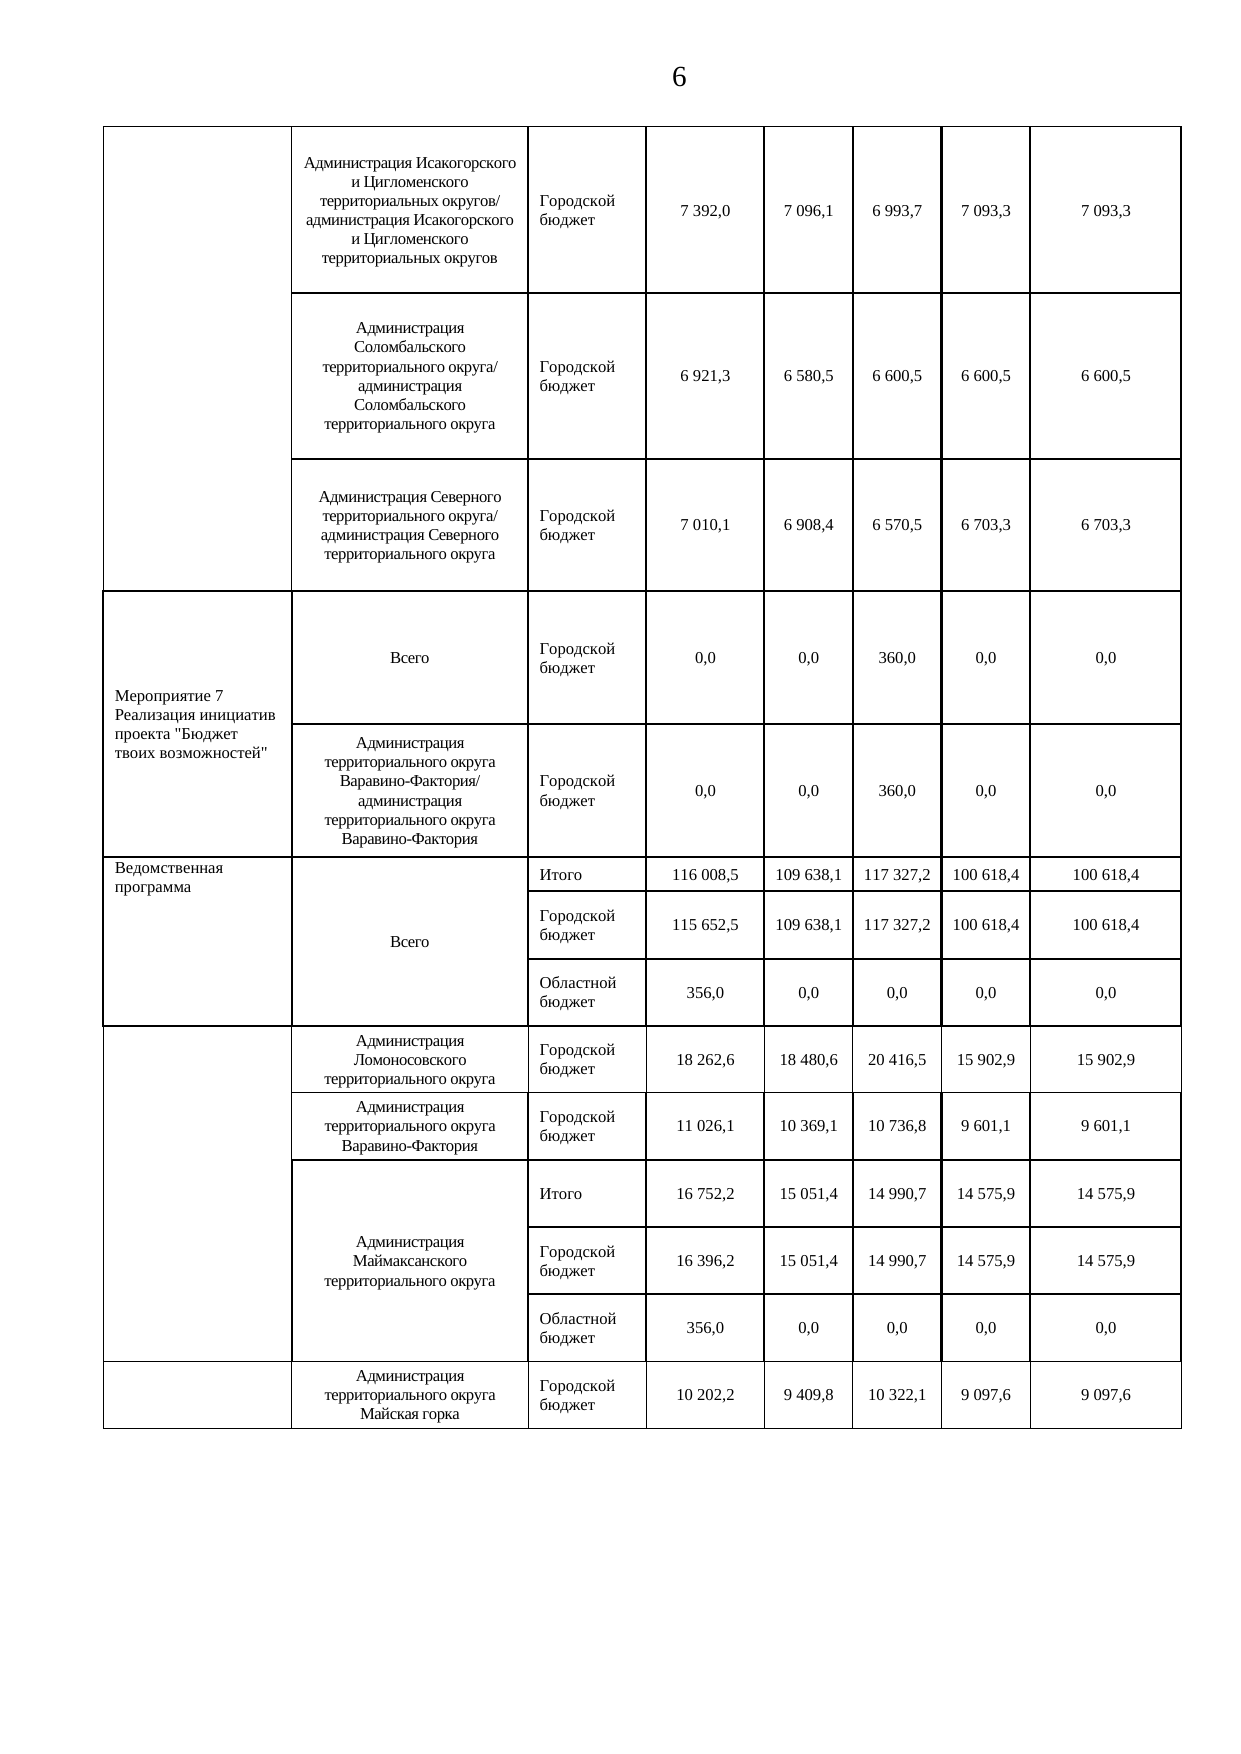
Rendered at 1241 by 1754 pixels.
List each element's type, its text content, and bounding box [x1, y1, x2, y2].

table_cell 6 908,4 [765, 460, 852, 590]
table_cell 10 369,1 [765, 1093, 852, 1159]
table_cell Итого [529, 1161, 645, 1226]
table_cell 10 736,8 [854, 1093, 940, 1159]
table_cell Городской бюджет [529, 1093, 645, 1159]
table_cell Городской бюджет [529, 1362, 646, 1428]
table_cell 16 752,2 [647, 1161, 763, 1226]
table_cell Городской бюджет [529, 592, 645, 723]
table_cell Мероприятие 7 Реализация инициатив проекта "Бюджет твоих возможностей" [104, 592, 291, 856]
table_cell Городской бюджет [529, 127, 645, 292]
table_cell Городской бюджет [529, 725, 645, 856]
table_cell 7 093,3 [943, 127, 1029, 292]
table_cell Администрация Северного территориального округа/ администрация Северного территориального округа [292, 460, 527, 590]
table_cell Администрация Исакогорского и Цигломенского территориальных округов/ администрация Исакогорского и Цигломенского территориальных округов [292, 127, 527, 292]
table_cell 356,0 [647, 960, 763, 1024]
table_cell 117 327,2 [854, 858, 940, 890]
table_cell 0,0 [943, 592, 1029, 723]
table_cell 0,0 [765, 725, 852, 856]
table_cell Администрация территориального округа Варавино-Фактория [292, 1093, 527, 1159]
table_cell Городской бюджет [529, 1027, 646, 1092]
table_cell 0,0 [765, 592, 852, 723]
table_cell Администрация территориального округа Майская горка [292, 1362, 528, 1428]
table_cell Ведомственная программа [104, 858, 291, 1024]
table_cell Всего [293, 592, 527, 723]
table_cell 0,0 [765, 960, 852, 1024]
table_cell 109 638,1 [765, 858, 852, 890]
table_cell 0,0 [943, 960, 1029, 1024]
table_cell 11 026,1 [647, 1093, 763, 1159]
table_cell 0,0 [1031, 725, 1180, 856]
table_cell Администрация Ломоносовского территориального округа [292, 1027, 528, 1092]
table_cell Городской бюджет [529, 294, 645, 457]
table_cell Городской бюджет [529, 1228, 645, 1293]
table_cell 117 327,2 [854, 892, 940, 957]
table_cell 14 990,7 [854, 1228, 940, 1293]
table_cell 18 480,6 [765, 1027, 852, 1092]
table_cell 15 902,9 [1031, 1027, 1181, 1092]
table_cell 9 601,1 [943, 1093, 1029, 1159]
table_cell 18 262,6 [647, 1027, 764, 1092]
table_cell 0,0 [647, 725, 763, 856]
table_cell 7 093,3 [1031, 127, 1180, 292]
table_cell 0,0 [854, 1295, 940, 1361]
table_cell Администрация территориального округа Варавино-Фактория/ администрация территориального округа Варавино-Фактория [293, 725, 527, 856]
table_cell 109 638,1 [765, 892, 852, 957]
table_cell 100 618,4 [1031, 858, 1180, 890]
table_cell Администрация Соломбальского территориального округа/ администрация Соломбальского территориального округа [292, 294, 527, 457]
table_cell 9 601,1 [1031, 1093, 1180, 1159]
table_cell Администрация Маймаксанского территориального округа [293, 1161, 527, 1361]
table_cell 0,0 [647, 592, 763, 723]
table_cell [104, 1027, 291, 1361]
table_cell 0,0 [765, 1295, 852, 1361]
table_cell 15 051,4 [765, 1228, 852, 1293]
table_cell 14 575,9 [1031, 1161, 1180, 1226]
table_cell 0,0 [854, 960, 940, 1024]
table_cell [104, 127, 291, 590]
table_cell 0,0 [1031, 960, 1180, 1024]
table_cell 14 575,9 [943, 1228, 1029, 1293]
table_cell 6 703,3 [943, 460, 1029, 590]
table_cell 6 703,3 [1031, 460, 1180, 590]
table_cell 7 096,1 [765, 127, 852, 292]
table_cell 0,0 [943, 725, 1029, 856]
table_cell 6 993,7 [854, 127, 940, 292]
table_cell 116 008,5 [647, 858, 763, 890]
table_cell 6 921,3 [647, 294, 763, 457]
table_cell Областной бюджет [529, 960, 645, 1024]
table_cell 14 575,9 [1031, 1228, 1180, 1293]
table_cell 6 570,5 [854, 460, 940, 590]
table_cell 0,0 [1031, 592, 1180, 723]
table_cell 15 902,9 [942, 1027, 1030, 1092]
table_cell 100 618,4 [943, 858, 1029, 890]
table_cell 16 396,2 [647, 1228, 763, 1293]
table_cell Всего [293, 858, 527, 1024]
table_cell 115 652,5 [647, 892, 763, 957]
table_cell 100 618,4 [943, 892, 1029, 957]
table_cell 10 322,1 [853, 1362, 941, 1428]
table_cell 7 392,0 [647, 127, 763, 292]
table_cell 9 097,6 [1031, 1362, 1181, 1428]
table_cell 0,0 [943, 1295, 1029, 1361]
table_cell [104, 1362, 291, 1428]
table_cell 6 580,5 [765, 294, 852, 457]
table_cell 6 600,5 [854, 294, 940, 457]
table_cell 100 618,4 [1031, 892, 1180, 957]
table_cell Областной бюджет [529, 1295, 645, 1361]
table_cell Городской бюджет [529, 460, 645, 590]
table_cell 14 990,7 [854, 1161, 940, 1226]
table_cell 9 097,6 [942, 1362, 1030, 1428]
table_cell 356,0 [647, 1295, 763, 1361]
table_cell 7 010,1 [647, 460, 763, 590]
table_cell 360,0 [854, 725, 940, 856]
table_cell Итого [529, 858, 645, 890]
table_cell 9 409,8 [765, 1362, 852, 1428]
table_cell 6 600,5 [943, 294, 1029, 457]
table_cell 20 416,5 [853, 1027, 941, 1092]
table_cell Городской бюджет [529, 892, 645, 957]
table_cell 15 051,4 [765, 1161, 852, 1226]
table_cell 0,0 [1031, 1295, 1180, 1361]
table_cell 360,0 [854, 592, 940, 723]
table_cell 10 202,2 [647, 1362, 764, 1428]
table_cell 6 600,5 [1031, 294, 1180, 457]
table_cell 14 575,9 [943, 1161, 1029, 1226]
